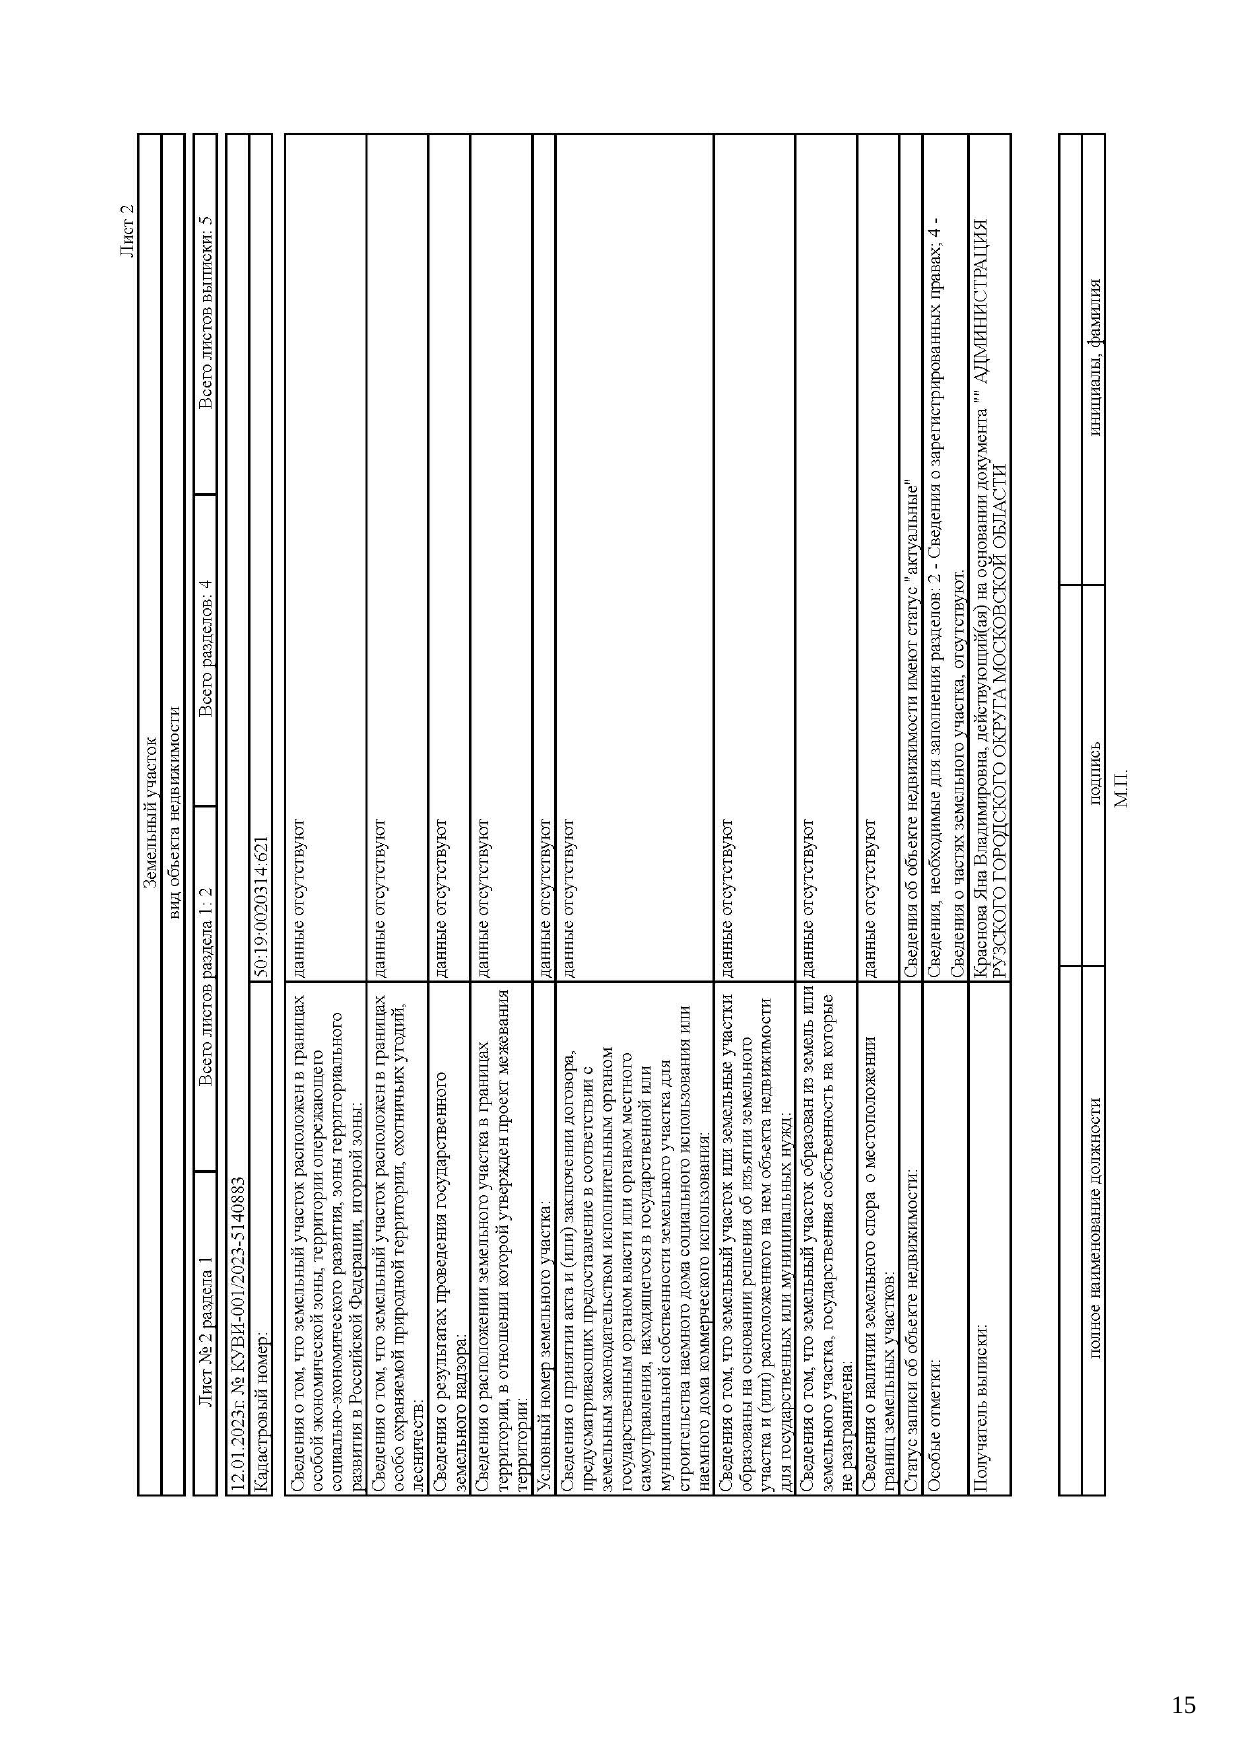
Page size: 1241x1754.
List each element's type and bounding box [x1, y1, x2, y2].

picture [74, 88, 1196, 1541]
